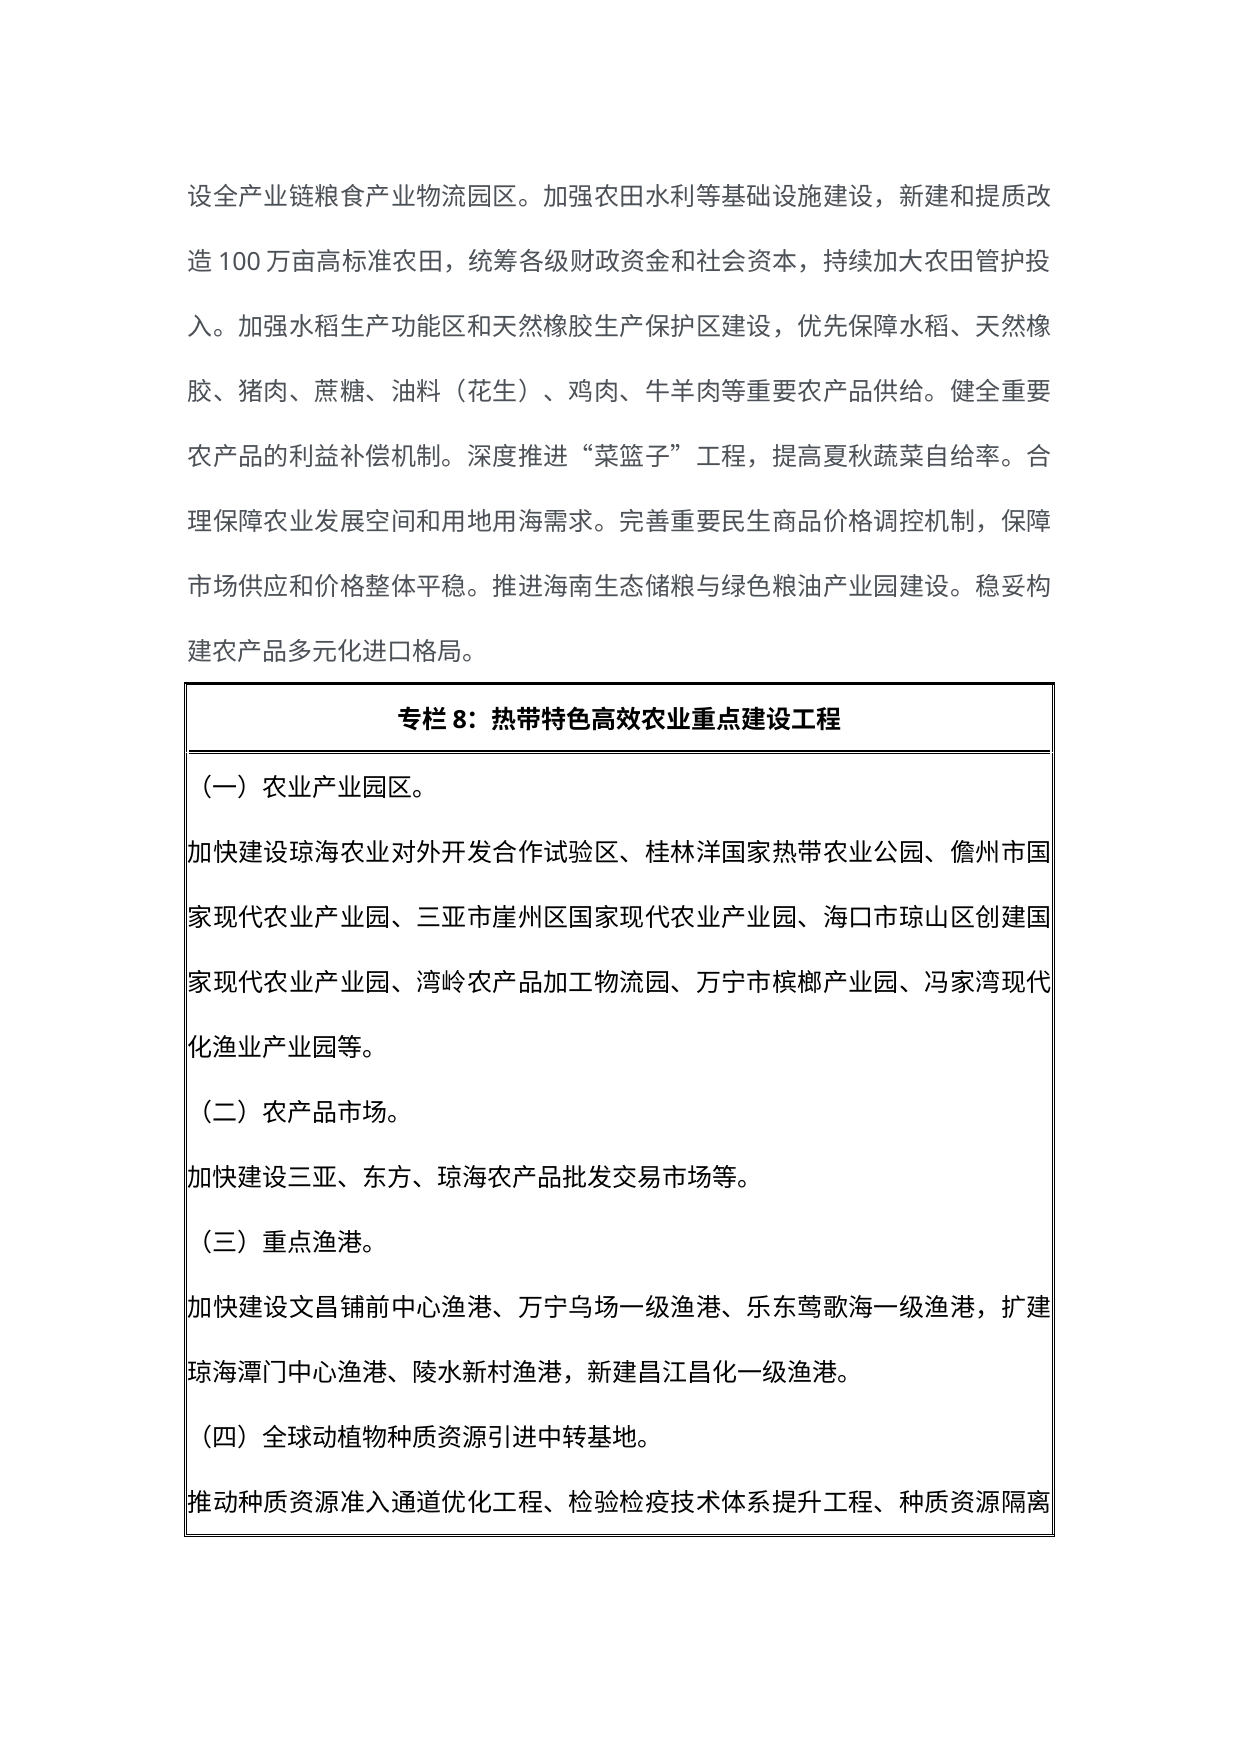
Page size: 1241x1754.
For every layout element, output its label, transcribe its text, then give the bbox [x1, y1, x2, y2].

table_header 专栏8：热带特色高效农业重点建设工程 [187, 685, 1052, 750]
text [187, 162, 1053, 682]
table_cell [187, 750, 1052, 1533]
